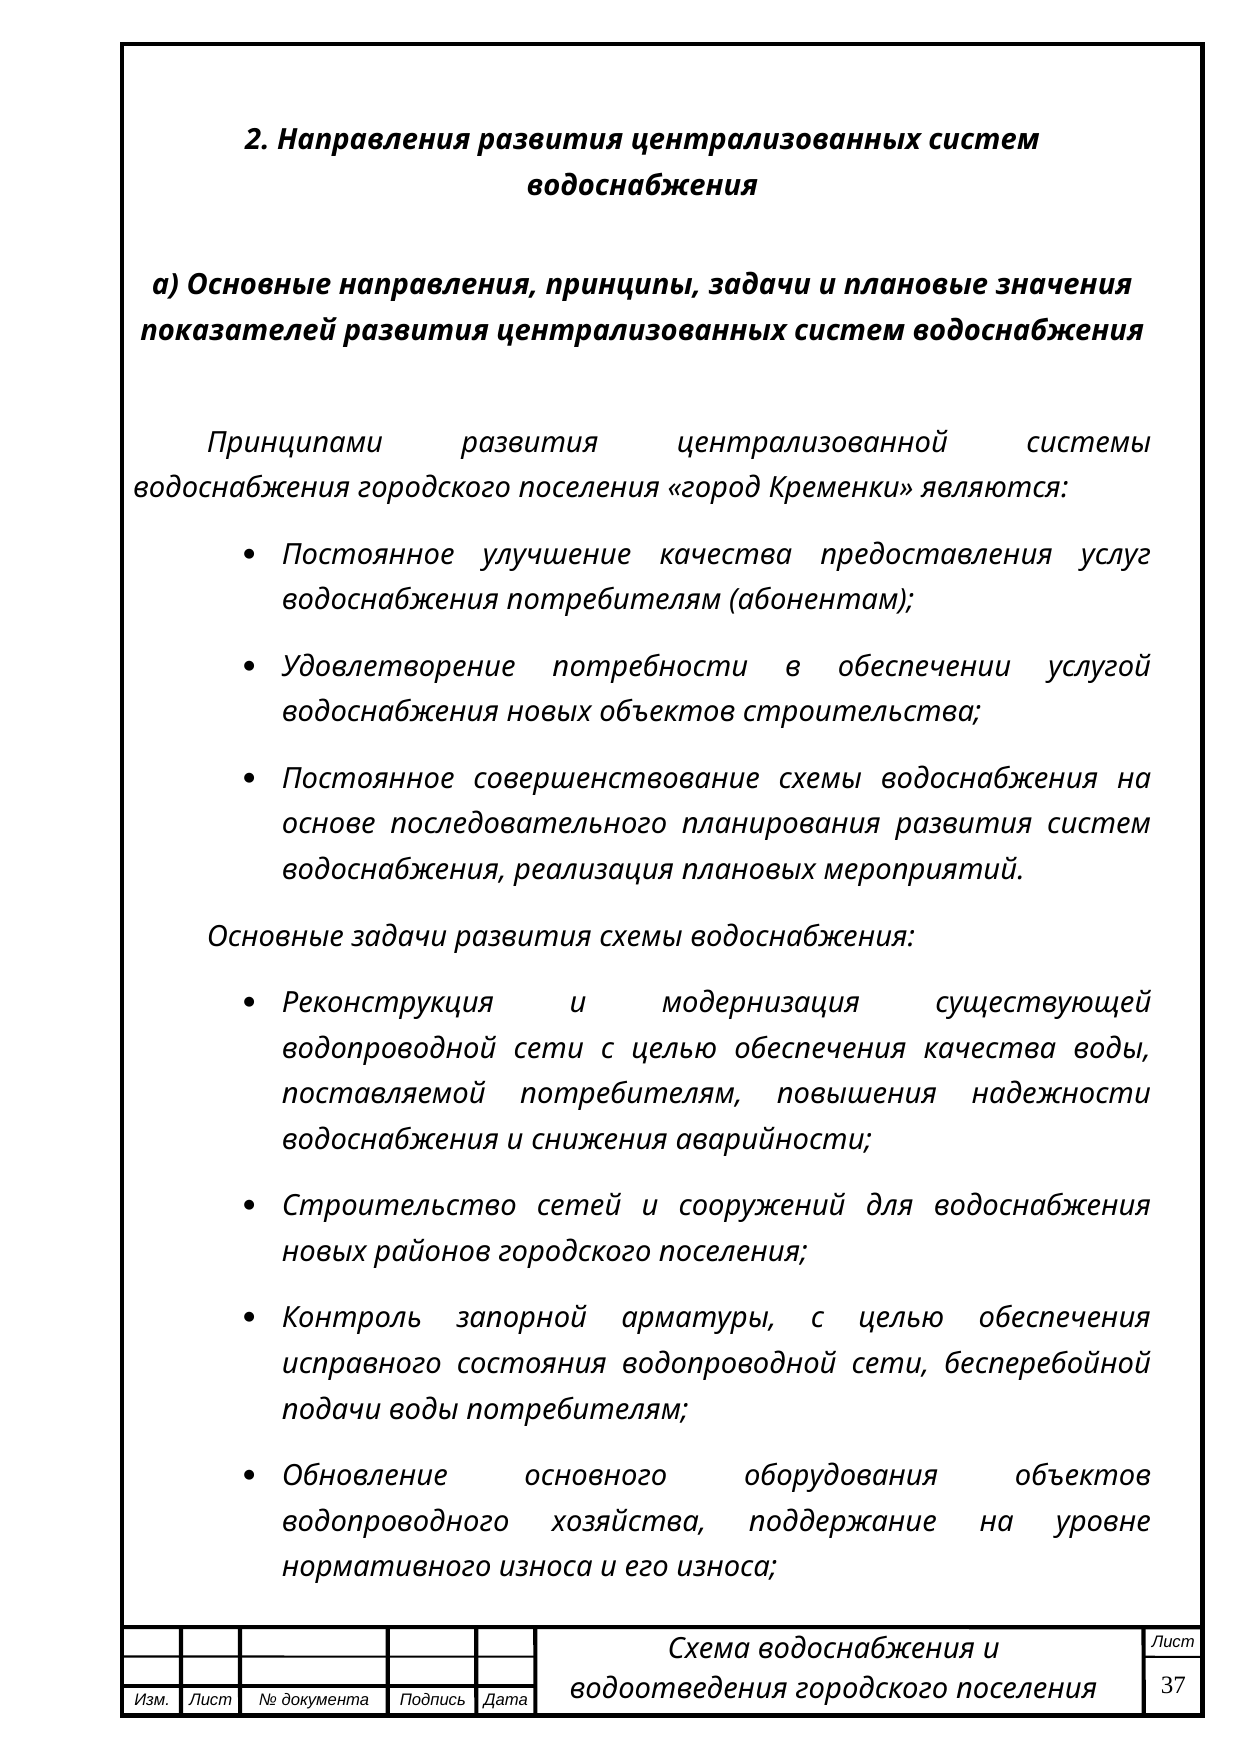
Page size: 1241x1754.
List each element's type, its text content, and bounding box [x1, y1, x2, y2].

list Строительство сетей и сооружений для водоснабжения новых районов городского поселения; [244, 1185, 1152, 1270]
subtitle 2. Направления развития централизованных систем водоснабжения [133, 118, 1152, 203]
list Удовлетворение потребности в обеспечении услугой водоснабжения новых объектов строительства; [244, 645, 1152, 730]
list Постоянное улучшение качества предоставления услуг водоснабжения потребителям (абонентам); [244, 533, 1152, 618]
text Основные задачи развития схемы водоснабжения: [133, 915, 1152, 954]
text Принципами развития централизованной системы водоснабжения городского поселения «город Кременки» являются: [133, 421, 1152, 506]
list Контроль запорной арматуры, с целью обеспечения исправного состояния водопроводной сети, бесперебойной подачи воды потребителям; [244, 1297, 1152, 1428]
list Постоянное совершенствование схемы водоснабжения на основе последовательного планирования развития систем водоснабжения, реализация плановых мероприятий. [244, 757, 1152, 888]
subtitle а) Основные направления, принципы, задачи и плановые значения показателей развития централизованных систем водоснабжения [133, 263, 1152, 348]
list Реконструкция и модернизация существующей водопроводной сети с целью обеспечения качества воды, поставляемой потребителям, повышения надежности водоснабжения и снижения аварийности; [244, 981, 1152, 1158]
list Обновление основного оборудования объектов водопроводного хозяйства, поддержание на уровне нормативного износа и его износа; [244, 1454, 1152, 1585]
